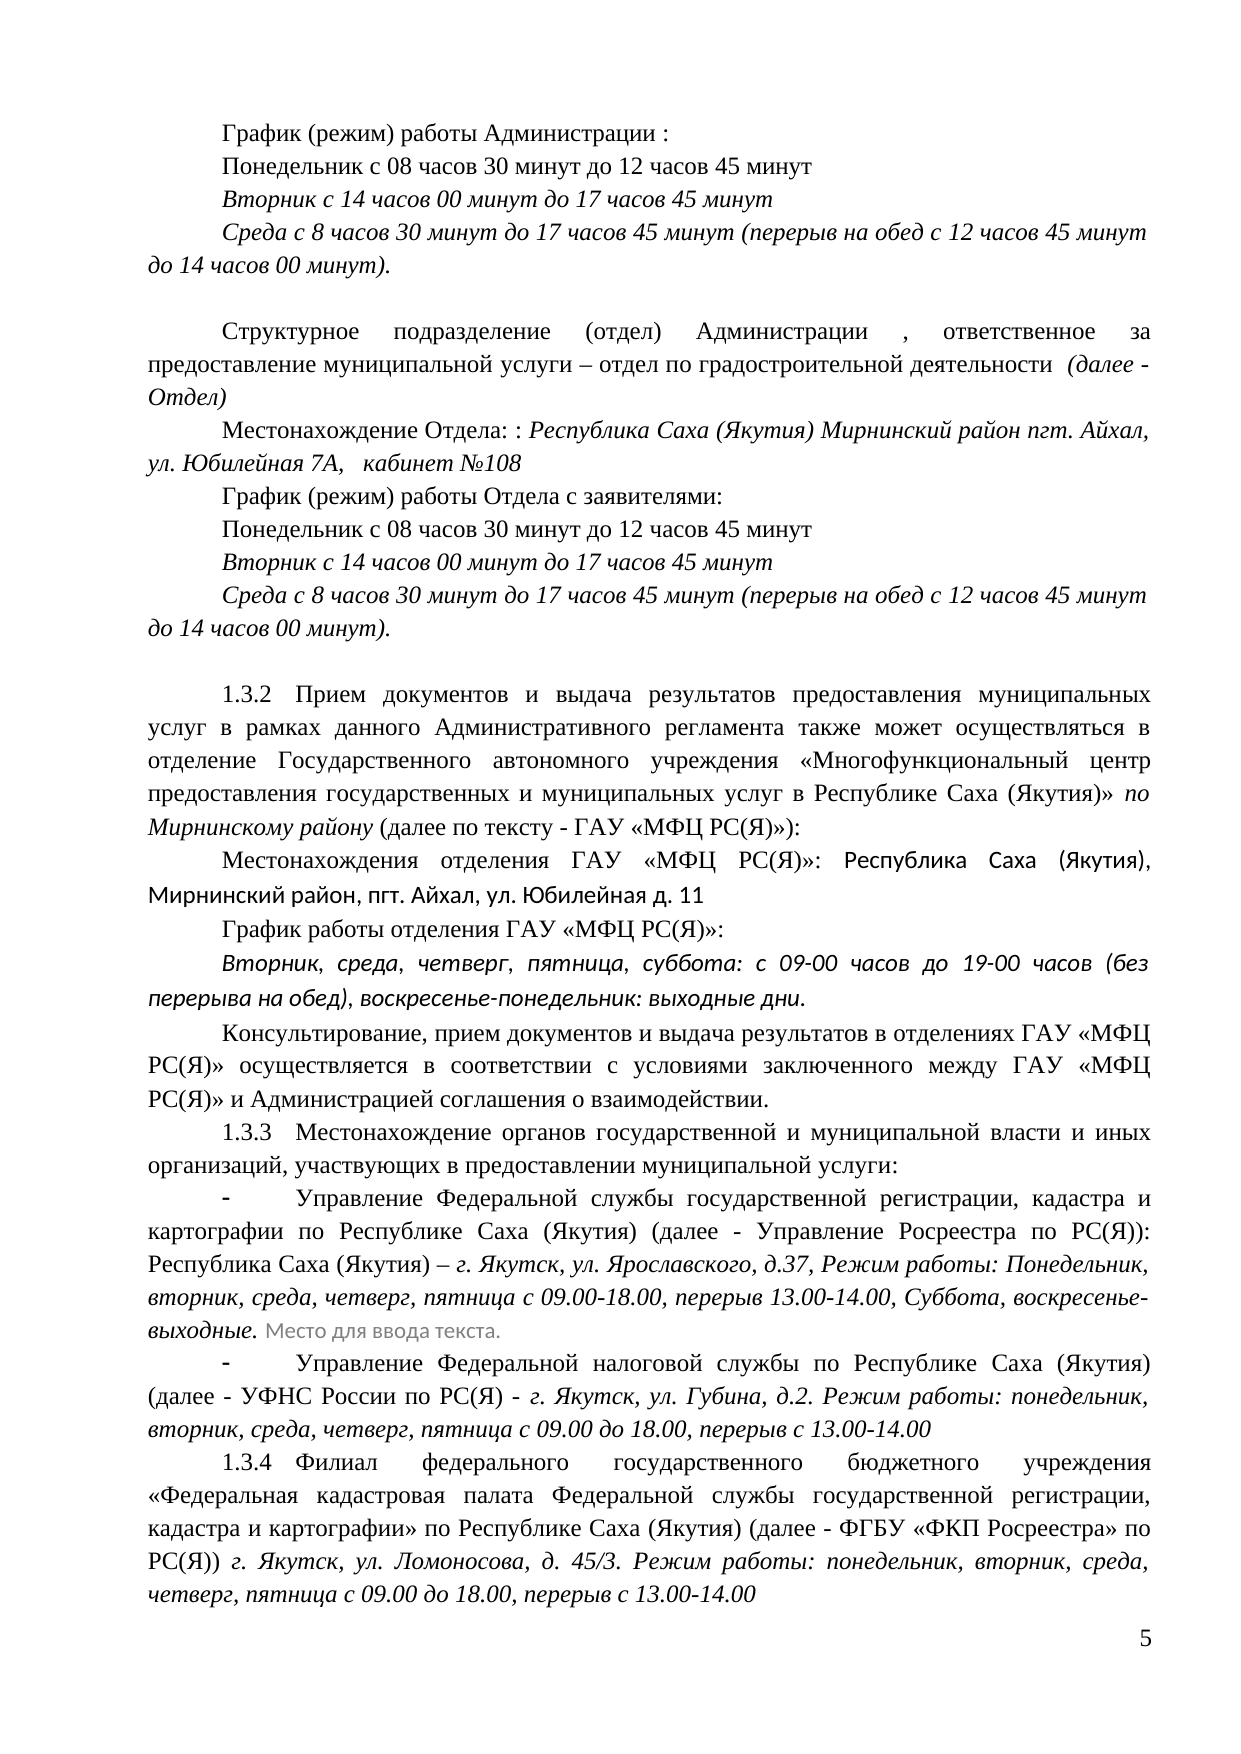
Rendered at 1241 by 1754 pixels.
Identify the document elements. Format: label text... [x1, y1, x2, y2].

list Филиал федерального государственного бюджетного учреждения «Федеральная кадастровая палата Федеральной службы государственной регистрации, кадастра и картографии» по Республике Саха (Якутия) (далее - ФГБУ «ФКП Росреестра» по РС(Я)) [148, 1447, 1152, 1608]
list Прием документов и выдача результатов предоставления муниципальных услуг в рамках данного Административного регламента также может осуществляться в отделение Государственного автономного учреждения «Многофункциональный центр предоставления государственных и муниципальных услуг в Республике Саха (Якутия)» по району (далее по тексту - ГАУ «МФЦ РС(Я)»): [148, 679, 1152, 840]
list Местонахождение органов государственной и муниципальной власти и иных организаций, участвующих в предоставлении муниципальной услуги: [148, 1117, 1152, 1178]
text Вторник, среда, четверг, пятница, суббота: с 09-00 часов до 19-00 часов (без перерыва на обед), воскресенье-понедельник: выходные дни. [148, 948, 1152, 1013]
text Структурное подразделение (отдел) Администрации , ответственное за предоставление муниципальной услуги – [148, 316, 1152, 411]
list Управление Федеральной налоговой службы по Республике Саха (Якутия) (далее - УФНС России по РС(Я) - [148, 1348, 1152, 1443]
text Местонахождения отделения ГАУ «МФЦ РС(Я)»: [148, 844, 1152, 910]
list Управление Федеральной службы государственной регистрации, кадастра и картографии по Республике Саха (Якутия) (далее - Управление Росреестра по РС(Я)): Республика Саха (Якутия) – [148, 1183, 1152, 1344]
text График (режим) работы Администрации : [148, 118, 1152, 147]
text График работы отделения ГАУ «МФЦ РС(Я)»: [148, 914, 1152, 943]
text Местонахождение Отдела: [148, 415, 1152, 477]
text График (режим) работы Отдела с заявителями: [148, 481, 1152, 510]
text Консультирование, прием документов и выдача результатов в отделениях ГАУ «МФЦ РС(Я)» осуществляется в соответствии с условиями заключенного между ГАУ «МФЦ РС(Я)» и Администрацией соглашения о взаимодействии. [148, 1018, 1152, 1112]
